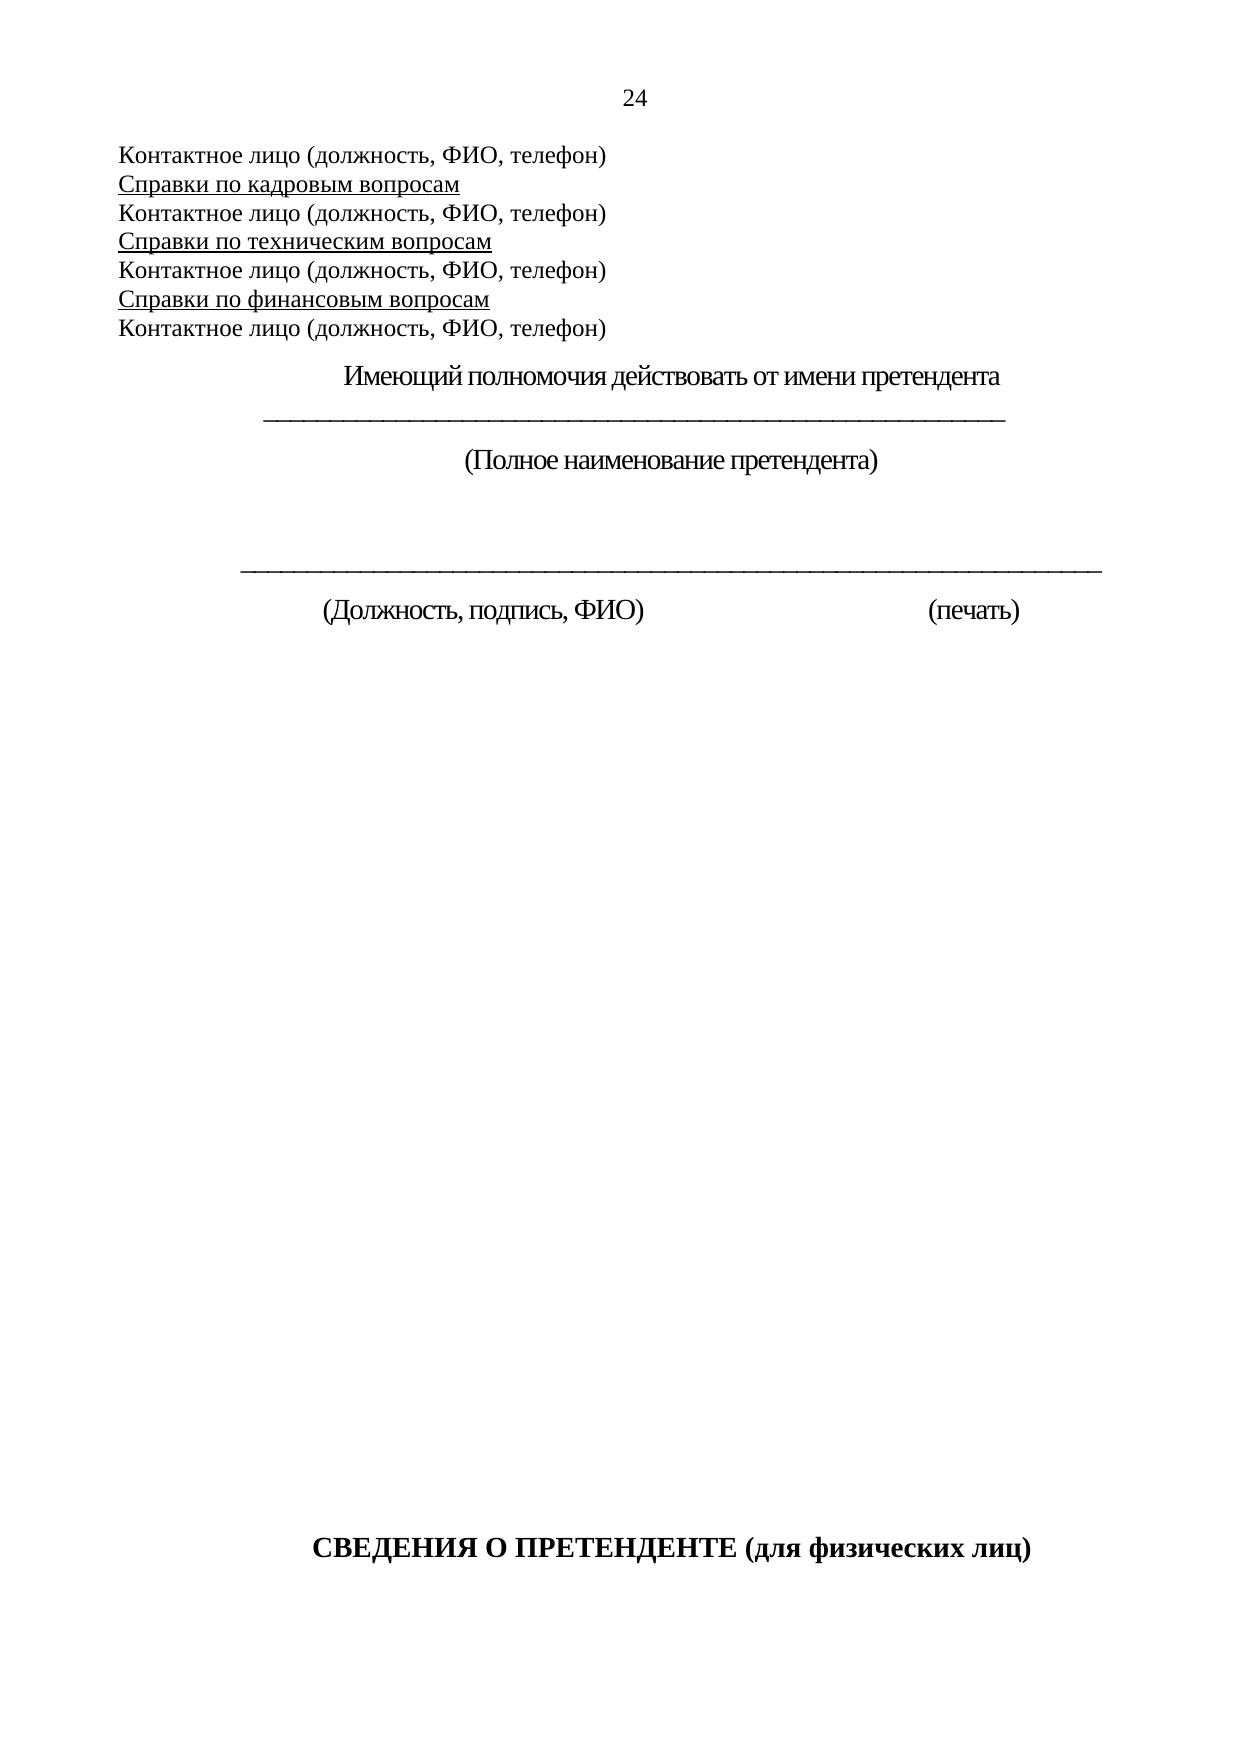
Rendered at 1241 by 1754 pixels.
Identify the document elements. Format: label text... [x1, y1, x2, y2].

text Контактное лицо (должность, ФИО, телефон) [118, 140, 1152, 169]
text (Должность, подпись, ФИО) (печать) [118, 592, 1152, 626]
text Контактное лицо (должность, ФИО, телефон) [118, 198, 1152, 226]
text Справки по кадровым вопросам [118, 169, 1152, 198]
text СВЕДЕНИЯ О ПРЕТЕНДЕНТЕ (для физических лиц) [118, 1530, 1152, 1563]
text Справки по финансовым вопросам [118, 284, 1152, 313]
text Имеющий полномочия действовать от имени претендента ________________________________________________________ [118, 358, 1152, 425]
text (Полное наименование претендента) [118, 442, 1152, 475]
text _________________________________________________________________ [118, 542, 1152, 576]
text Контактное лицо (должность, ФИО, телефон) [118, 313, 1152, 341]
text Справки по техническим вопросам [118, 226, 1152, 255]
text Контактное лицо (должность, ФИО, телефон) [118, 255, 1152, 284]
